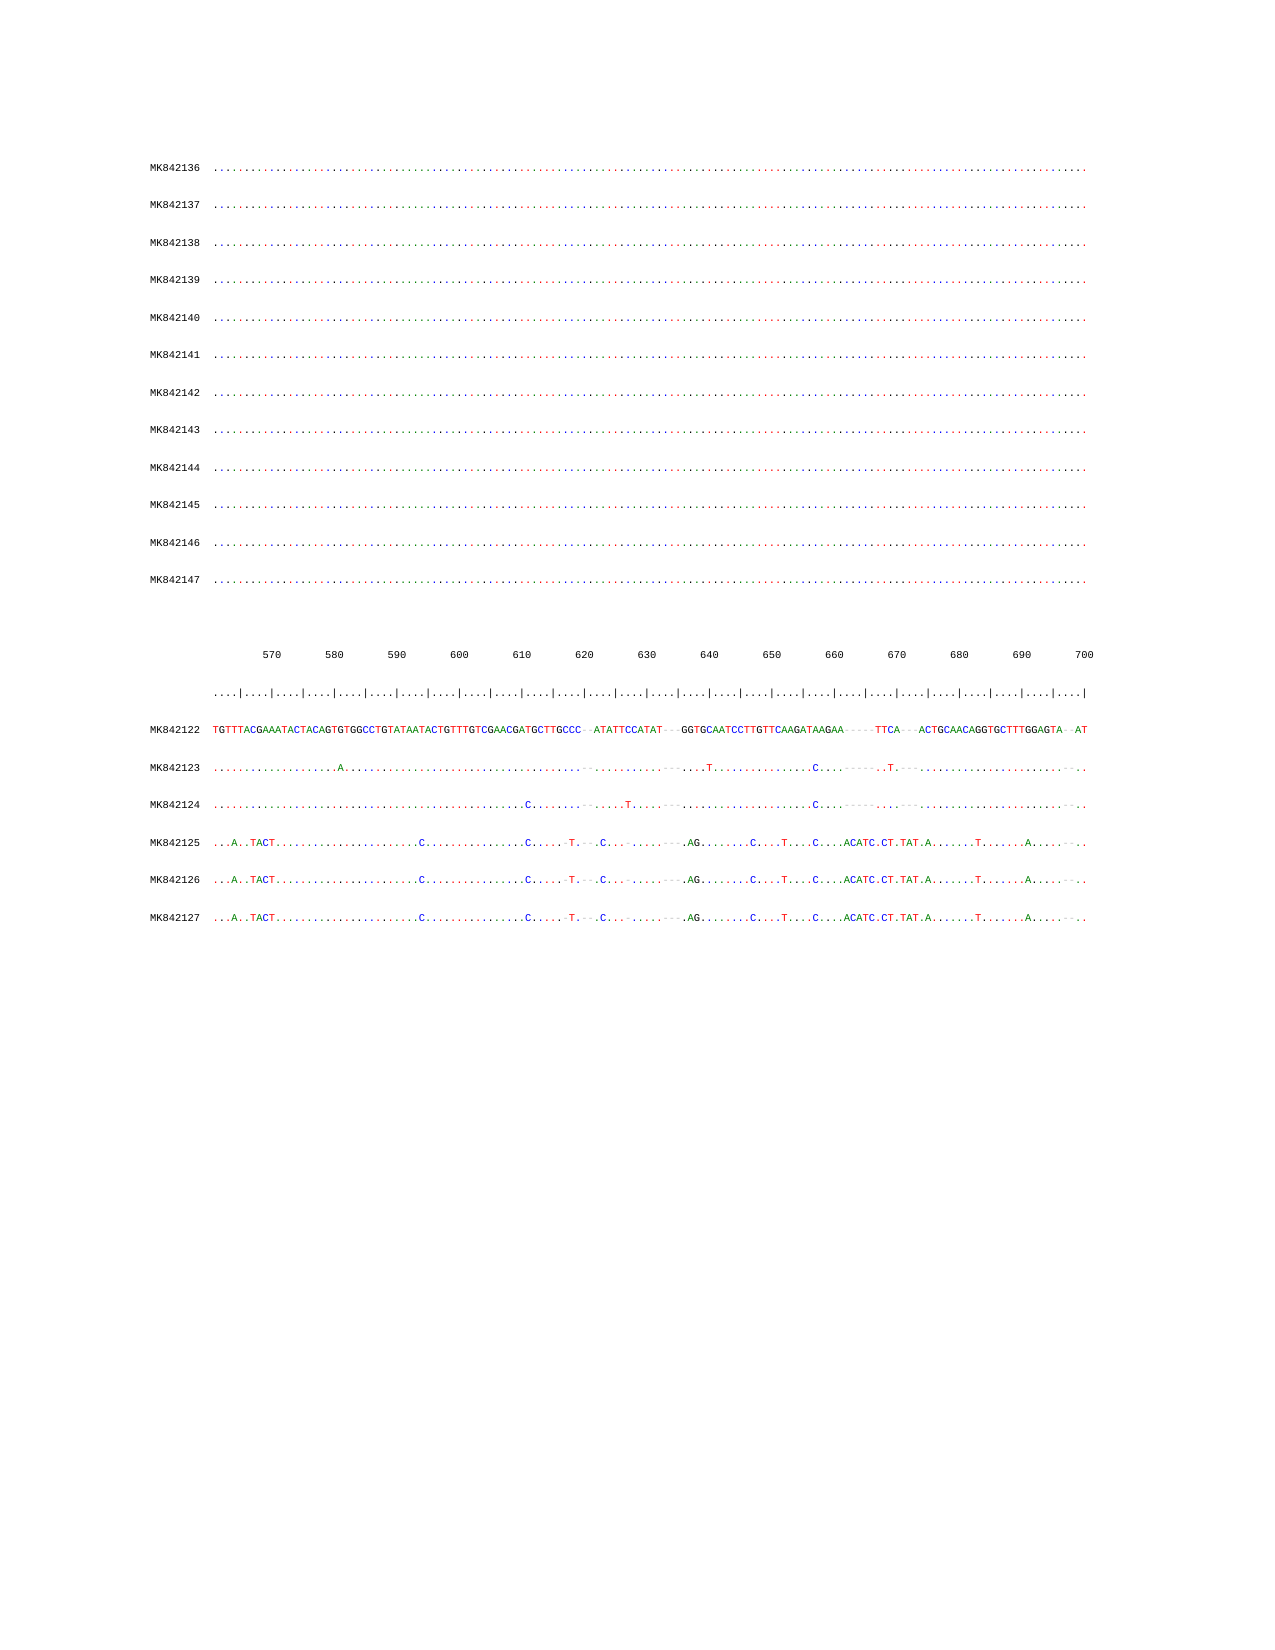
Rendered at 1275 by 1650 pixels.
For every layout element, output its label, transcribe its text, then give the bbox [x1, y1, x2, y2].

text MK842136 ............................................................................................................................................ [150, 150, 1125, 187]
text MK842147 ............................................................................................................................................ [150, 562, 1125, 600]
text MK842140 ............................................................................................................................................ [150, 300, 1125, 337]
text MK842124 ..................................................C........--.....T.....---.....................C....-----....---.......................--.. [150, 787, 1125, 825]
text MK842143 ............................................................................................................................................ [150, 412, 1125, 450]
text MK842145 ............................................................................................................................................ [150, 487, 1125, 525]
text MK842126 ...A..TACT.......................C................C.....-T.--.C...-.....---.AG........C....T....C....ACATC.CT.TAT.A.......T.......A.....--.. [150, 862, 1125, 900]
text MK842125 ...A..TACT.......................C................C.....-T.--.C...-.....---.AG........C....T....C....ACATC.CT.TAT.A.......T.......A.....--.. [150, 825, 1125, 862]
text MK842141 ............................................................................................................................................ [150, 337, 1125, 375]
text MK842144 ............................................................................................................................................ [150, 450, 1125, 487]
text MK842138 ............................................................................................................................................ [150, 225, 1125, 262]
text ....|....|....|....|....|....|....|....|....|....|....|....|....|....|....|....|....|....|....|....|....|....|....|....|....|....|....|....| [150, 675, 1125, 712]
text MK842137 ............................................................................................................................................ [150, 187, 1125, 225]
text MK842122 TGTTTACGAAATACTACAGTGTGGCCTGTATAATACTGTTTGTCGAACGATGCTTGCCC--ATATTCCATAT---GGTGCAATCCTTGTTCAAGATAAGAA-----TTCA---ACTGCAACAGGTGCTTTGGAGTA--AT [150, 712, 1125, 750]
text MK842139 ............................................................................................................................................ [150, 262, 1125, 300]
text MK842146 ............................................................................................................................................ [150, 525, 1125, 562]
text MK842123 ....................A......................................--...........---....T................C....-----..T.---.......................--.. [150, 750, 1125, 787]
text MK842127 ...A..TACT.......................C................C.....-T.--.C...-.....---.AG........C....T....C....ACATC.CT.TAT.A.......T.......A.....--.. [150, 900, 1125, 937]
text 570 580 590 600 610 620 630 640 650 660 670 680 690 700 [150, 637, 1125, 675]
text MK842142 ............................................................................................................................................ [150, 375, 1125, 412]
